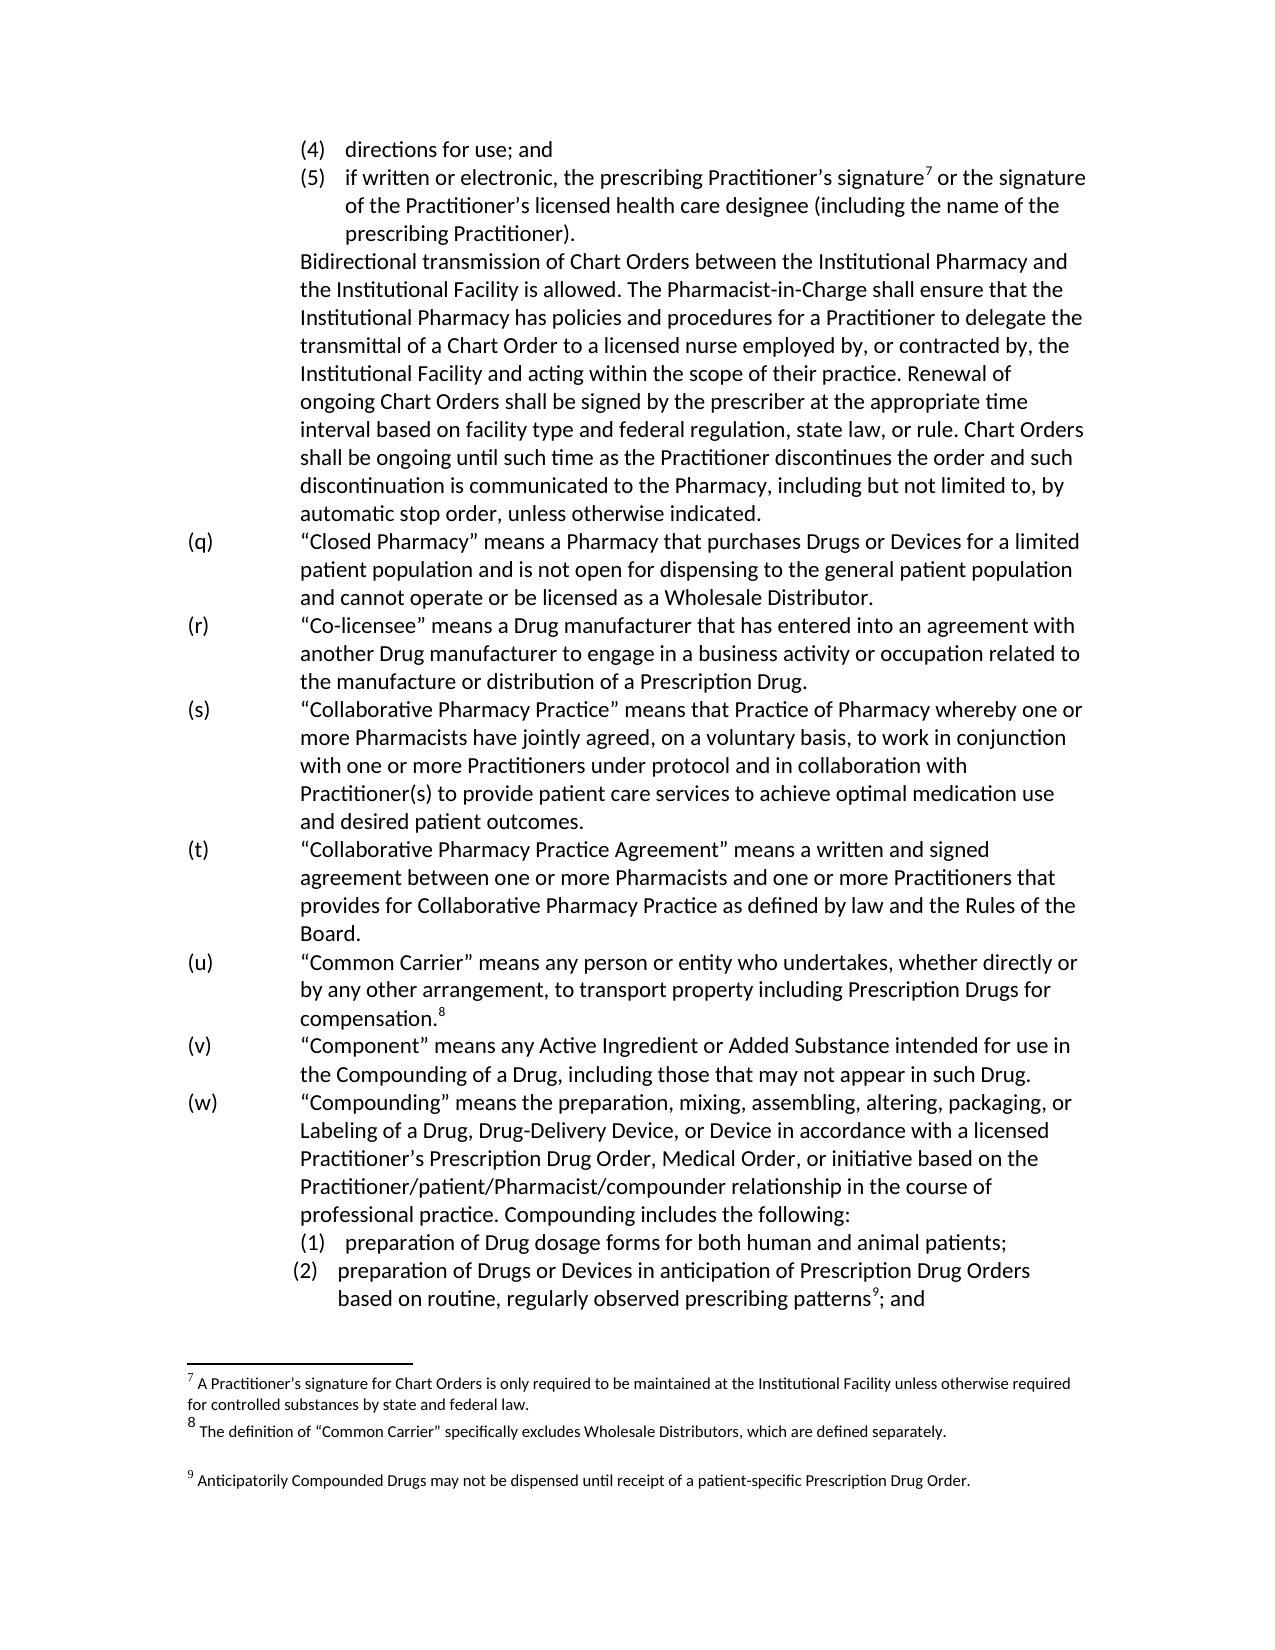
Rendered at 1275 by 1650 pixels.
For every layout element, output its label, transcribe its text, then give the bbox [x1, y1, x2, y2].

list preparation of Drug dosage forms for both human and animal patients; [300, 1228, 1087, 1256]
text Bidirectional transmission of Chart Orders between the Institutional Pharmacy and the Institutional Facility is allowed. The Pharmacist-in-Charge shall ensure that the Institutional Pharmacy has policies and procedures for a Practitioner to delegate the transmittal of a Chart Order to a licensed nurse employed by, or contracted by, the Institutional Facility and acting within the scope of their practice. Renewal of ongoing Chart Orders shall be signed by the prescriber at the appropriate time interval based on facility type and federal regulation, state law, or rule. Chart Orders shall be ongoing until such time as the Practitioner discontinues the order and such discontinuation is communicated to the Pharmacy, including but not limited to, by automatic stop order, unless otherwise indicated. [300, 247, 1087, 527]
list “Collaborative Pharmacy Practice” means that Practice of Pharmacy whereby one or more Pharmacists have jointly agreed, on a voluntary basis, to work in conjunction with one or more Practitioners under protocol and in collaboration with Practitioner(s) to provide patient care services to achieve optimal medication use and desired patient outcomes. [187, 695, 1087, 836]
list “Co-licensee” means a Drug manufacturer that has entered into an agreement with another Drug manufacturer to engage in a business activity or occupation related to the manufacture or distribution of a Prescription Drug. [187, 611, 1087, 695]
list preparation of Drugs or Devices in anticipation of Prescription Drug Orders based on routine, regularly observed prescribing patterns; and [292, 1256, 1087, 1312]
list “Closed Pharmacy” means a Pharmacy that purchases Drugs or Devices for a limited patient population and is not open for dispensing to the general patient population and cannot operate or be licensed as a Wholesale Distributor. [187, 527, 1087, 611]
list “Component” means any Active Ingredient or Added Substance intended for use in the Compounding of a Drug, including those that may not appear in such Drug. [187, 1032, 1087, 1088]
list “Collaborative Pharmacy Practice Agreement” means a written and signed agreement between one or more Pharmacists and one or more Practitioners that provides for Collaborative Pharmacy Practice as defined by law and the Rules of the Board. [187, 836, 1087, 948]
list “Common Carrier” means any person or entity who undertakes, whether directly or by any other arrangement, to transport property including Prescription Drugs for compensation. [187, 948, 1087, 1032]
list directions for use; and [300, 135, 1087, 163]
list “Compounding” means the preparation, mixing, assembling, altering, packaging, or Labeling of a Drug, Drug-Delivery Device, or Device in accordance with a licensed Practitioner’s Prescription Drug Order, Medical Order, or initiative based on the Practitioner/patient/Pharmacist/compounder relationship in the course of professional practice. Compounding includes the following: [187, 1088, 1087, 1228]
list if written or electronic, the prescribing Practitioner’s signature or the signature of the Practitioner’s licensed health care designee (including the name of the prescribing Practitioner). [300, 163, 1087, 247]
